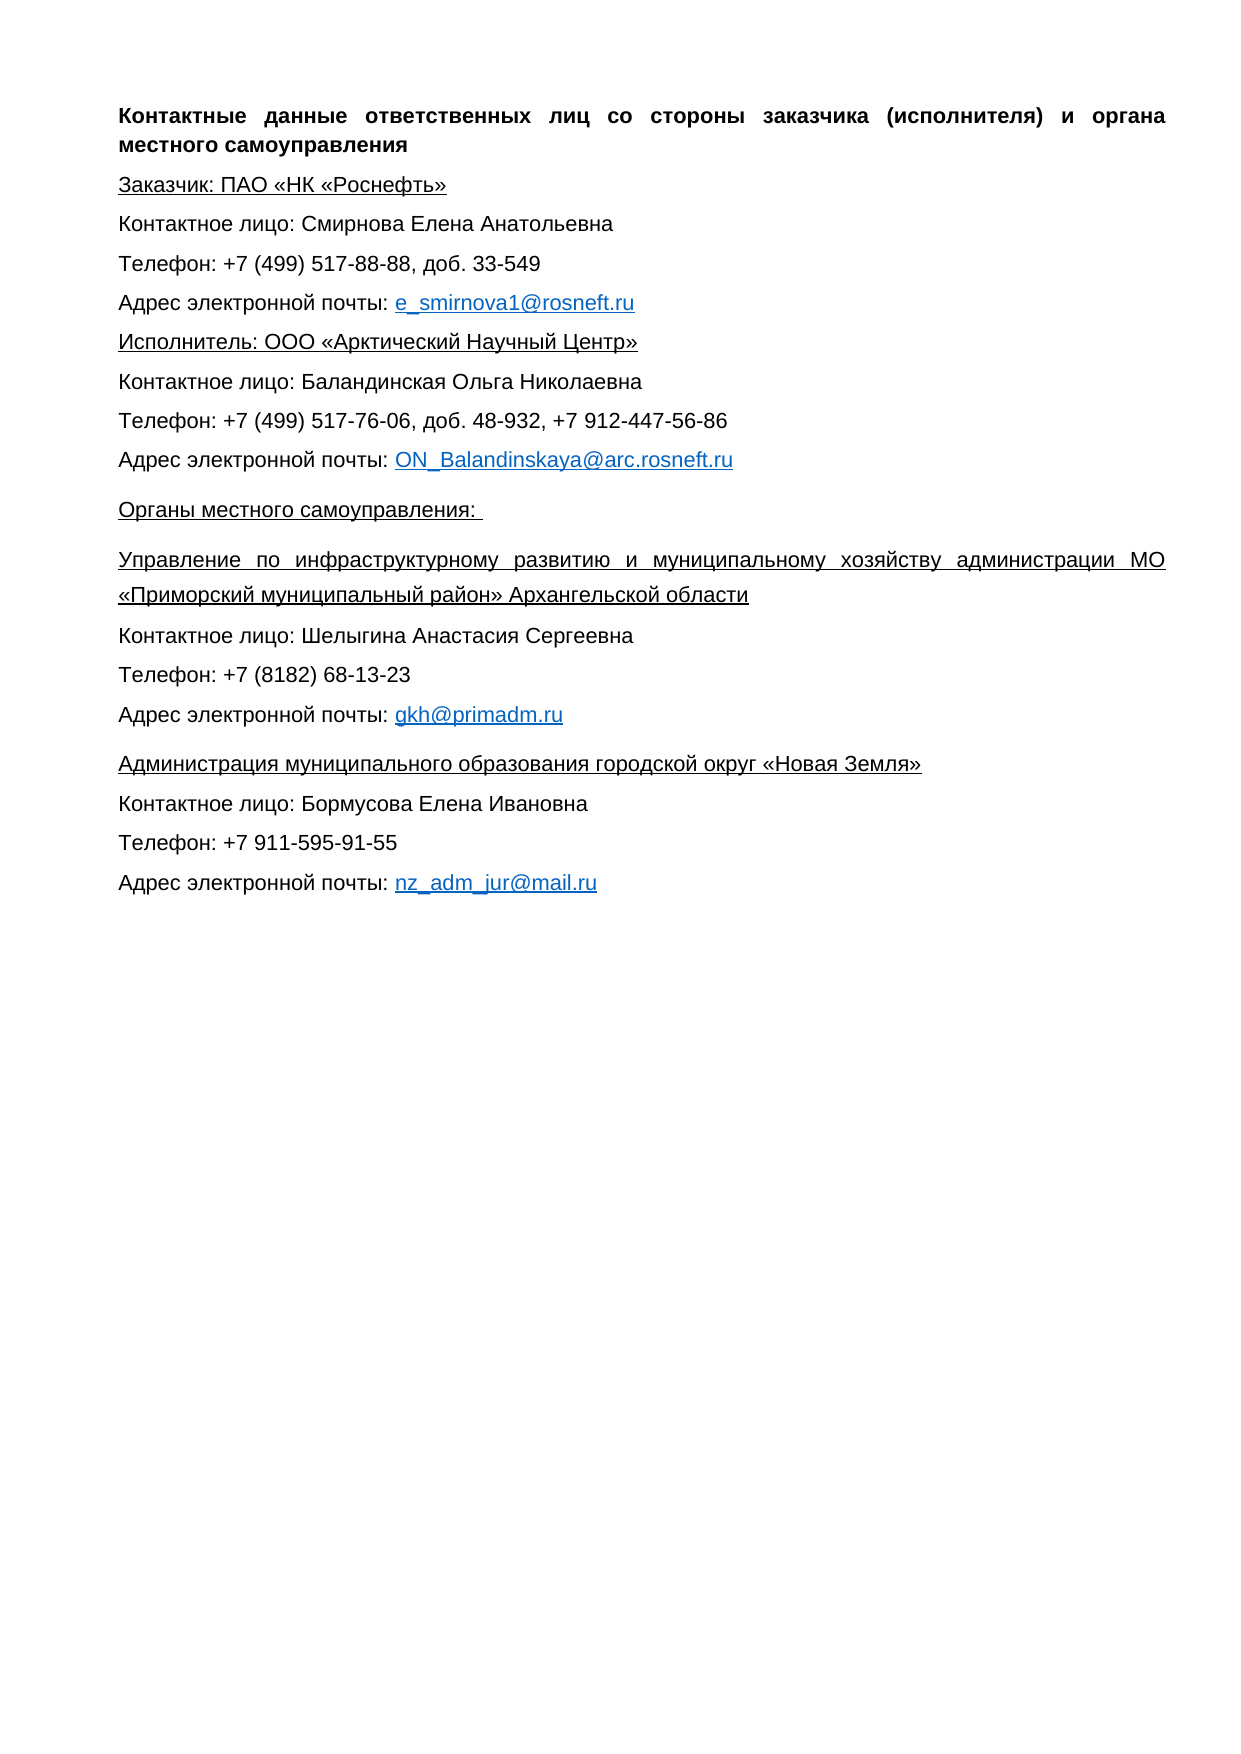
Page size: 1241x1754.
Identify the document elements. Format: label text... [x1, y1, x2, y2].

text Контактное лицо: Шелыгина Анастасия Сергеевна [118, 623, 1166, 648]
text Телефон: +7 (499) 517-76-06, доб. 48-932, +7 912-447-56-86 [118, 408, 1166, 433]
text Контактное лицо: Баландинская Ольга Николаевна [118, 368, 1166, 394]
text Адрес электронной почты: e_smirnova1@rosneft.ru [118, 290, 1166, 315]
text Контактное лицо: Бормусова Елена Ивановна [118, 791, 1166, 816]
text Контактные данные ответственных лиц со стороны заказчика (исполнителя) и органа местного самоуправления [118, 103, 1166, 157]
text Администрация муниципального образования городской округ «Новая Земля» [118, 751, 1166, 777]
text Заказчик: ПАО «НК «Роснефть» [118, 172, 1166, 197]
text Органы местного самоуправления: [118, 497, 1166, 522]
text Адрес электронной почты: ON_Balandinskaya@arc.rosneft.ru [118, 447, 1166, 472]
text Управление по инфраструктурному развитию и муниципальному хозяйству администрации МО «Приморский муниципальный район» Архангельской области [118, 570, 1166, 608]
text Телефон: +7 (499) 517-88-88, доб. 33-549 [118, 250, 1166, 276]
text Адрес электронной почты: nz_adm_jur@mail.ru [118, 869, 1166, 895]
text Управление по инфраструктурному развитию и муниципальному хозяйству администрации МО «Приморский муниципальный район» Архангельской области [118, 547, 1166, 569]
text Исполнитель: ООО «Арктический Научный Центр» [118, 329, 1166, 354]
text Телефон: +7 (8182) 68-13-23 [118, 662, 1166, 687]
text Контактное лицо: Смирнова Елена Анатольевна [118, 211, 1166, 236]
text Телефон: +7 911-595-91-55 [118, 830, 1166, 855]
text Адрес электронной почты: gkh@primadm.ru [118, 702, 1166, 727]
